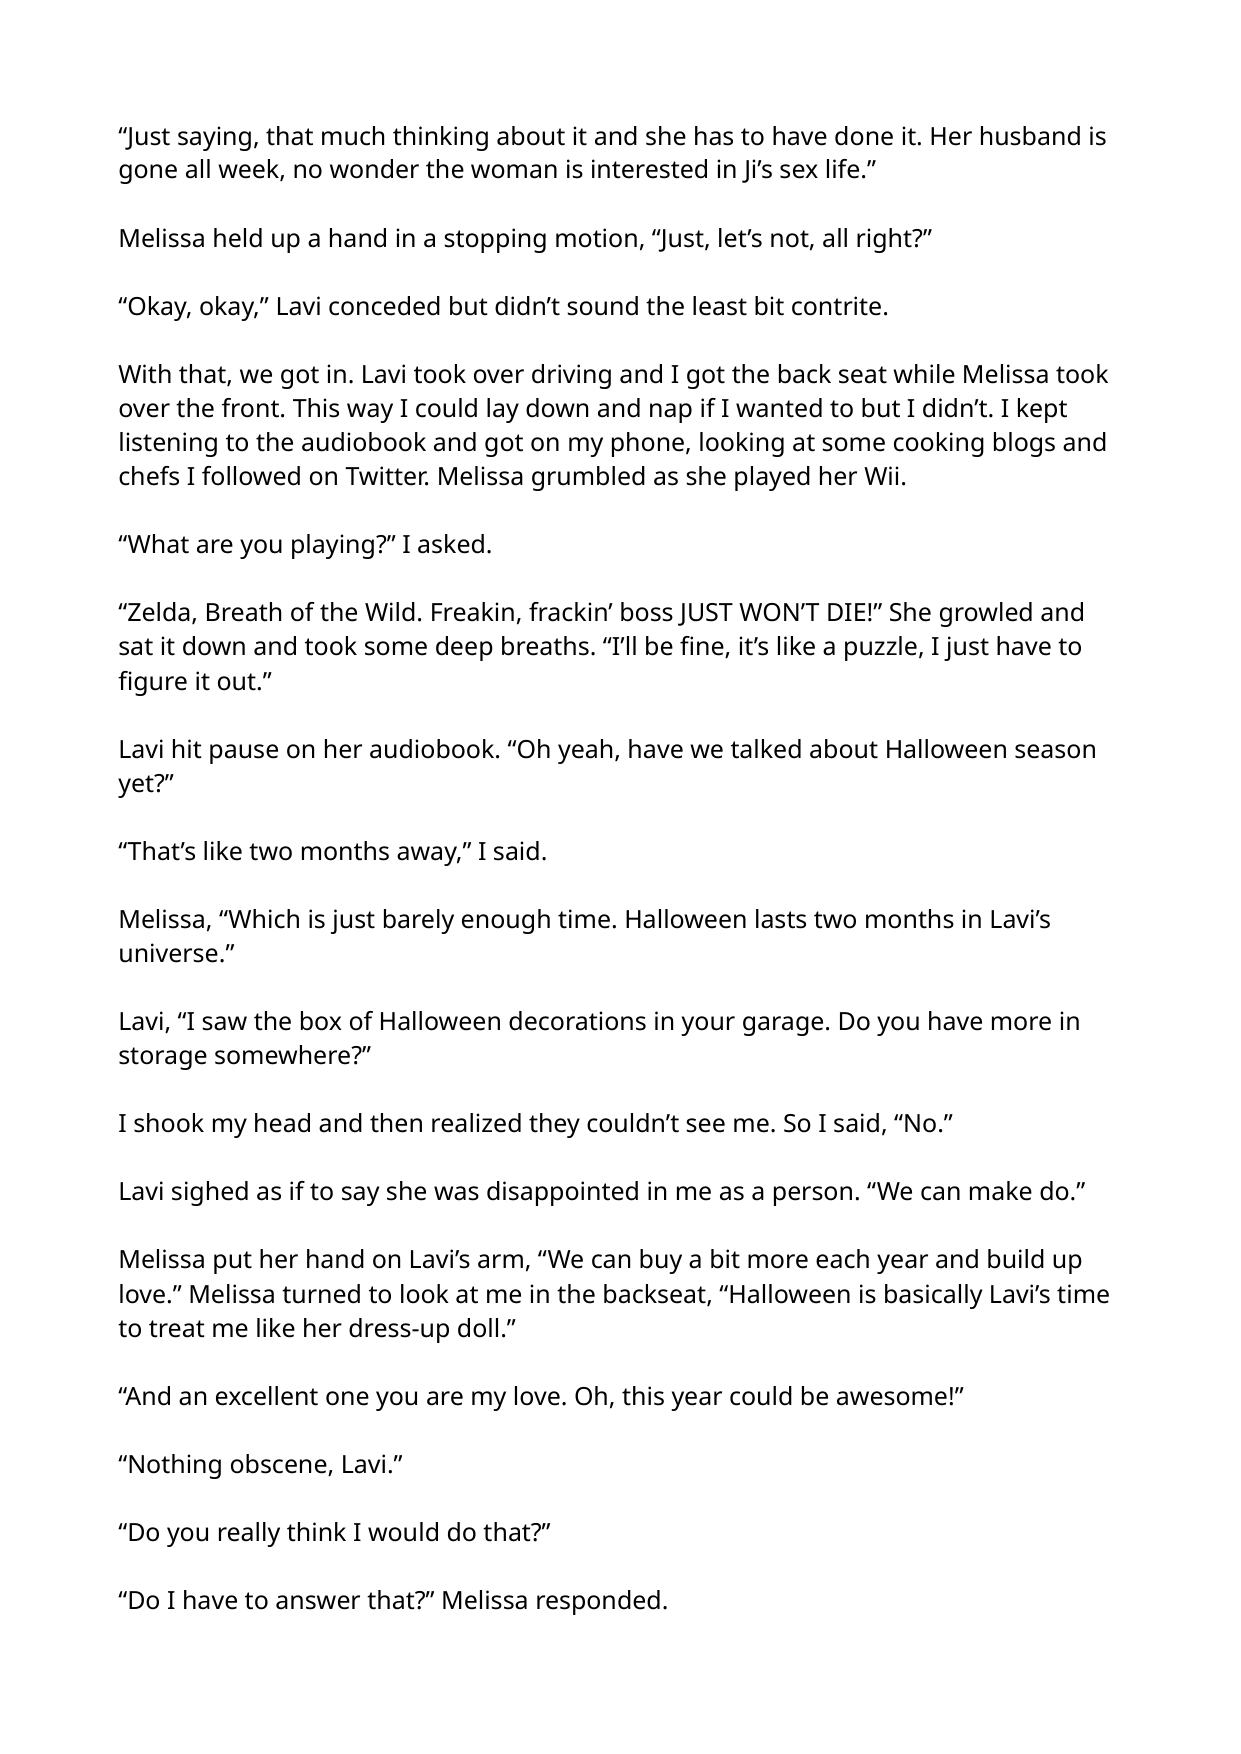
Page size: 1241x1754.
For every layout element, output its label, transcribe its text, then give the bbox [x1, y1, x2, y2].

text “Nothing obscene, Lavi.” [118, 1447, 1122, 1481]
text Melissa put her hand on Lavi’s arm, “We can buy a bit more each year and build up love.” Melissa turned to look at me in the backseat, “Halloween is basically Lavi’s time to treat me like her dress-up doll.” [118, 1242, 1122, 1344]
text “Do I have to answer that?” Melissa responded. [118, 1583, 1122, 1617]
text Lavi hit pause on her audiobook. “Oh yeah, have we talked about Halloween season yet?” [118, 731, 1122, 799]
text “Okay, okay,” Lavi conceded but didn’t sound the least bit contrite. [118, 288, 1122, 322]
text I shook my head and then realized they couldn’t see me. So I said, “No.” [118, 1106, 1122, 1140]
text Lavi sighed as if to say she was disappointed in me as a person. “We can make do.” [118, 1174, 1122, 1208]
text “Zelda, Breath of the Wild. Freakin, frackin’ boss JUST WON’T DIE!” She growled and sat it down and took some deep breaths. “I’ll be fine, it’s like a puzzle, I just have to figure it out.” [118, 595, 1122, 697]
text “That’s like two months away,” I said. [118, 833, 1122, 867]
text “And an excellent one you are my love. Oh, this year could be awesome!” [118, 1378, 1122, 1412]
text “Just saying, that much thinking about it and she has to have done it. Her husband is gone all week, no wonder the woman is interested in Ji’s sex life.” [118, 118, 1122, 186]
text Melissa held up a hand in a stopping motion, “Just, let’s not, all right?” [118, 220, 1122, 254]
text With that, we got in. Lavi took over driving and I got the back seat while Melissa took over the front. This way I could lay down and nap if I wanted to but I didn’t. I kept listening to the audiobook and got on my phone, looking at some cooking blogs and chefs I followed on Twitter. Melissa grumbled as she played her Wii. [118, 357, 1122, 493]
text “What are you playing?” I asked. [118, 527, 1122, 561]
text “Do you really think I would do that?” [118, 1515, 1122, 1549]
text Lavi, “I saw the box of Halloween decorations in your garage. Do you have more in storage somewhere?” [118, 1004, 1122, 1072]
text Melissa, “Which is just barely enough time. Halloween lasts two months in Lavi’s universe.” [118, 902, 1122, 970]
